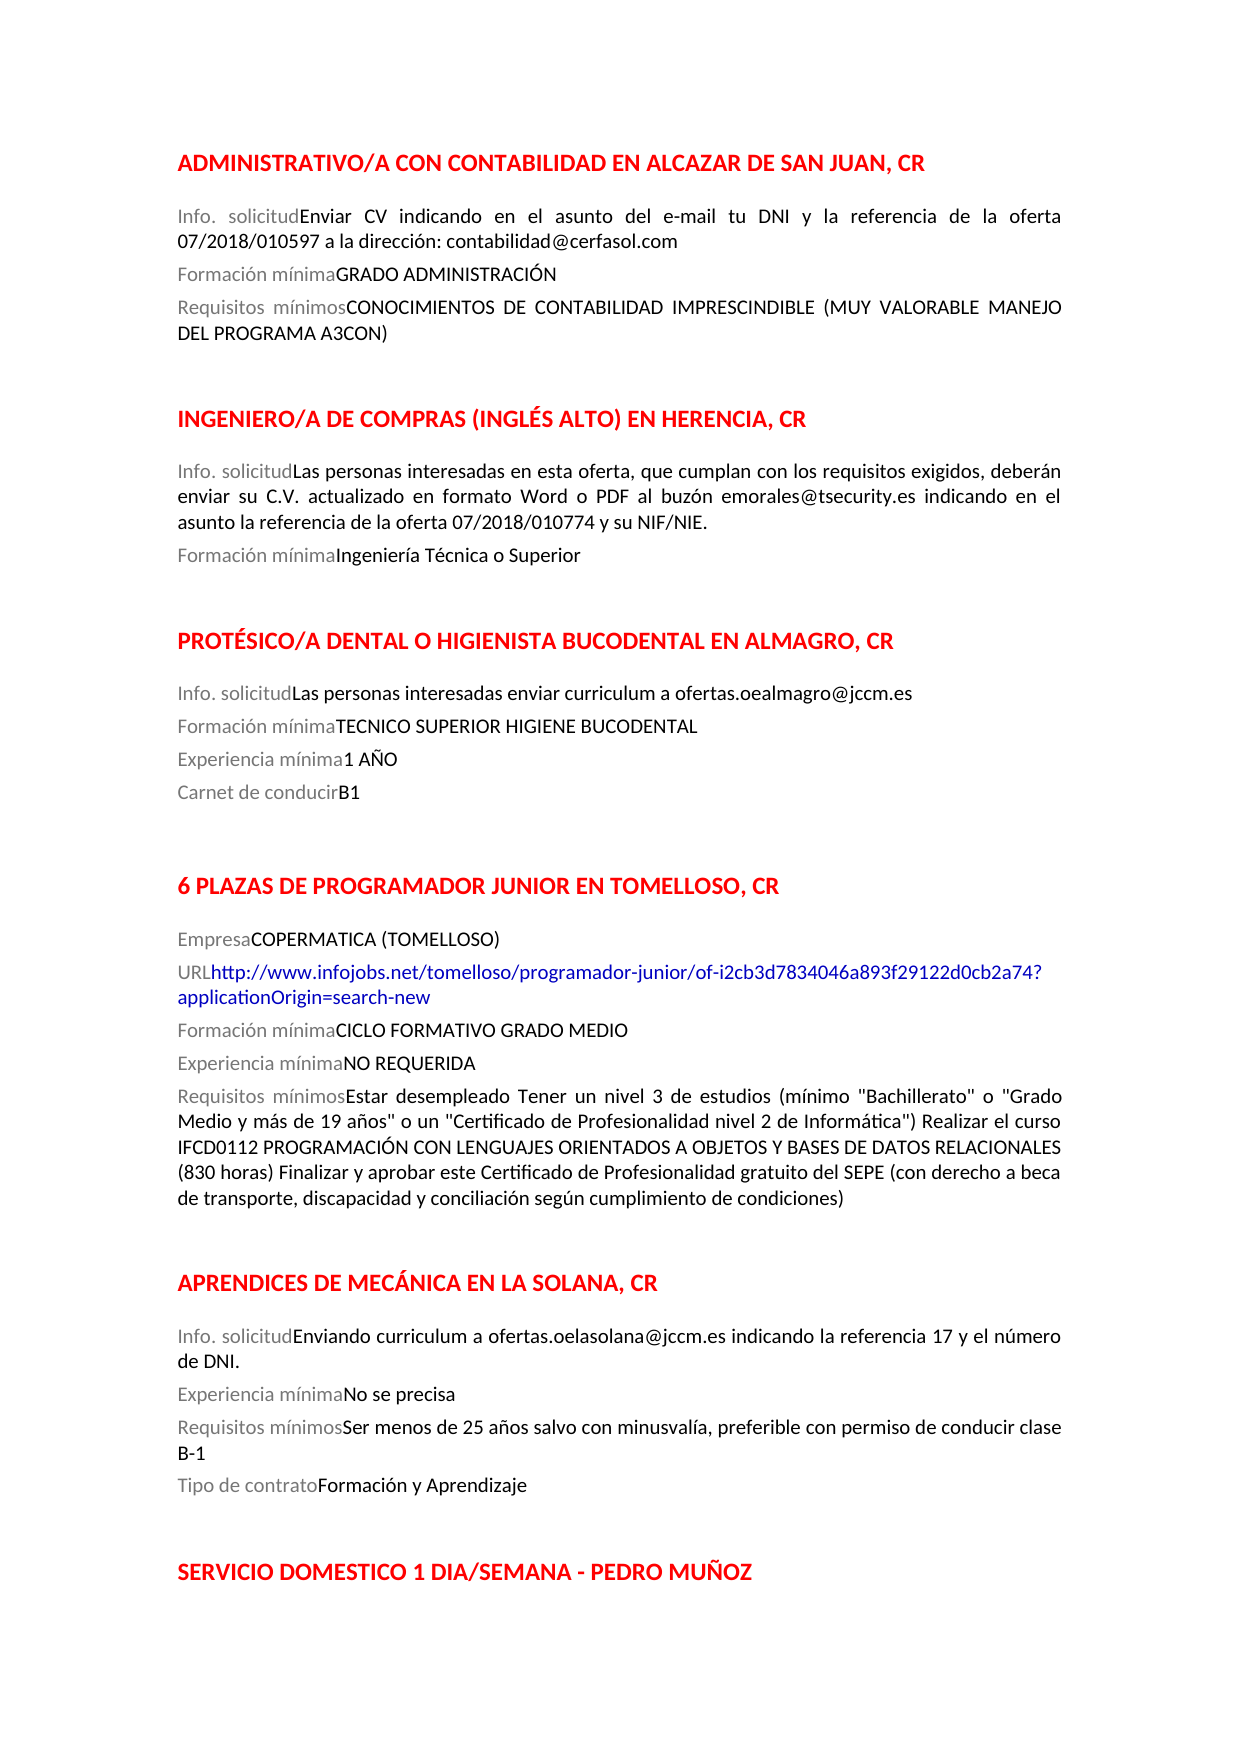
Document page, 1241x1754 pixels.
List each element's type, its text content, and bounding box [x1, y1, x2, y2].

text ADMINISTRATIVO/A CON CONTABILIDAD EN ALCAZAR DE SAN JUAN, CR [177, 148, 1063, 178]
text EmpresaCOPERMATICA (TOMELLOSO) [177, 926, 1063, 951]
text APRENDICES DE MECÁNICA EN LA SOLANA, CR [177, 1268, 1063, 1298]
text Info. solicitudLas personas interesadas enviar curriculum a ofertas.oealmagro@jccm.es [177, 680, 1063, 706]
text Formación mínimaTECNICO SUPERIOR HIGIENE BUCODENTAL [177, 713, 1063, 739]
text Requisitos mínimosCONOCIMIENTOS DE CONTABILIDAD IMPRESCINDIBLE (MUY VALORABLE MANEJO DEL PROGRAMA A3CON) [177, 294, 1063, 345]
text 6 PLAZAS DE PROGRAMADOR JUNIOR EN TOMELLOSO, CR [177, 845, 1063, 901]
text Tipo de contratoFormación y Aprendizaje [177, 1473, 1063, 1498]
text Info. solicitudLas personas interesadas en esta oferta, que cumplan con los requisitos exigidos, deberán enviar su C.V. actualizado en formato Word o PDF al buzón emorales@tsecurity.es indicando en el asunto la referencia de la oferta 07/2018/010774 y su NIF/NIE. [177, 458, 1063, 534]
text PROTÉSICO/A DENTAL O HIGIENISTA BUCODENTAL EN ALMAGRO, CR [177, 625, 1063, 655]
text INGENIERO/A DE COMPRAS (INGLÉS ALTO) EN HERENCIA, CR [177, 403, 1063, 433]
text Requisitos mínimosEstar desempleado Tener un nivel 3 de estudios (mínimo "Bachillerato" o "Grado Medio y más de 19 años" o un "Certificado de Profesionalidad nivel 2 de Informática") Realizar el curso IFCD0112 PROGRAMACIÓN CON LENGUAJES ORIENTADOS A OBJETOS Y BASES DE DATOS RELACIONALES (830 horas) Finalizar y aprobar este Certificado de Profesionalidad gratuito del SEPE (con derecho a beca de transporte, discapacidad y conciliación según cumplimiento de condiciones) [177, 1083, 1063, 1210]
text Formación mínimaGRADO ADMINISTRACIÓN [177, 261, 1063, 287]
text SERVICIO DOMESTICO 1 DIA/SEMANA - PEDRO MUÑOZ [177, 1556, 1063, 1586]
text Formación mínimaIngeniería Técnica o Superior [177, 542, 1063, 567]
text Experiencia mínimaNo se precisa [177, 1381, 1063, 1407]
text Requisitos mínimosSer menos de 25 años salvo con minusvalía, preferible con permiso de conducir clase B-1 [177, 1414, 1063, 1465]
text Carnet de conducirB1 [177, 779, 1063, 804]
text Experiencia mínima1 AÑO [177, 746, 1063, 772]
text Experiencia mínimaNO REQUERIDA [177, 1050, 1063, 1076]
text Formación mínimaCICLO FORMATIVO GRADO MEDIO [177, 1017, 1063, 1043]
text Info. solicitudEnviar CV indicando en el asunto del e-mail tu DNI y la referencia de la oferta 07/2018/010597 a la dirección: contabilidad@cerfasol.com [177, 203, 1063, 254]
text URLhttp://www.infojobs.net/tomelloso/programador-junior/of-i2cb3d7834046a893f29122d0cb2a74?applicationOrigin=search-new [177, 959, 1063, 1010]
text Info. solicitudEnviando curriculum a ofertas.oelasolana@jccm.es indicando la referencia 17 y el número de DNI. [177, 1323, 1063, 1374]
